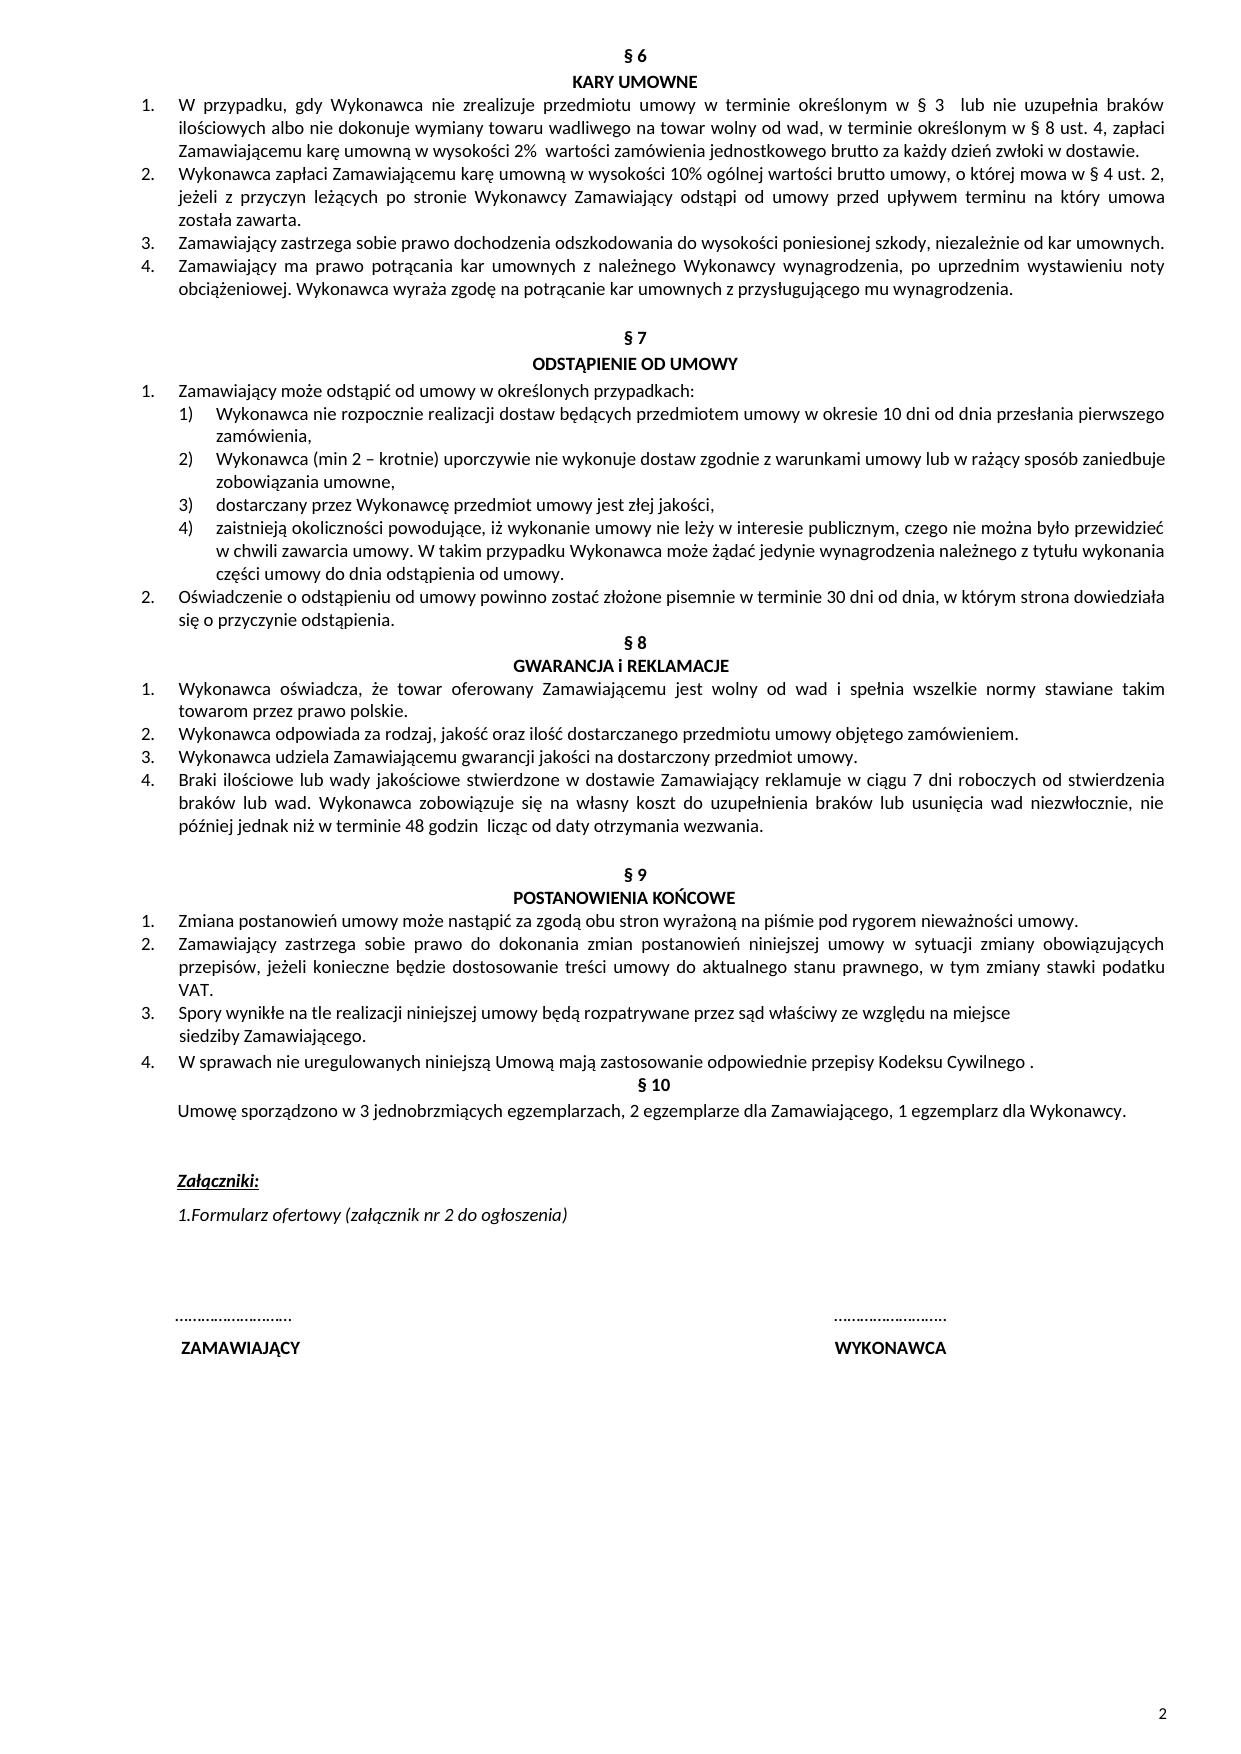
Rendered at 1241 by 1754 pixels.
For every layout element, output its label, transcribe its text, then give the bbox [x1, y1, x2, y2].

list Wykonawca zapłaci Zamawiającemu karę umowną w wysokości 10% ogólnej wartości brutto umowy, o której mowa w § 4 ust. 2, jeżeli z przyczyn leżących po stronie Wykonawcy Zamawiający odstąpi od umowy przed upływem terminu na który umowa została zawarta. [141, 162, 1167, 231]
list zaistnieją okoliczności powodujące, iż wykonanie umowy nie leży w interesie publicznym, czego nie można było przewidzieć w chwili zawarcia umowy. W takim przypadku Wykonawca może żądać jedynie wynagrodzenia należnego z tytułu wykonania części umowy do dnia odstąpienia od umowy. [178, 516, 1167, 585]
text § 8 [103, 631, 1167, 654]
list W sprawach nie uregulowanych niniejszą Umową mają zastosowanie odpowiednie przepisy Kodeksu Cywilnego . [141, 1050, 1167, 1073]
text ……………………… …………………….. [103, 1293, 1167, 1326]
list Wykonawca (min 2 – krotnie) uporczywie nie wykonuje dostaw zgodnie z warunkami umowy lub w rażący sposób zaniedbuje zobowiązania umowne, [178, 448, 1167, 493]
list Zamawiający może odstąpić od umowy w określonych przypadkach: [141, 379, 1167, 402]
list Braki ilościowe lub wady jakościowe stwierdzone w dostawie Zamawiający reklamuje w ciągu 7 dni roboczych od stwierdzenia braków lub wad. Wykonawca zobowiązuje się na własny koszt do uzupełnienia braków lub usunięcia wad niezwłocznie, nie później jednak niż w terminie 48 godzin licząc od daty otrzymania wezwania. [141, 768, 1167, 837]
list KARY UMOWNE [103, 71, 1167, 93]
list Wykonawca udziela Zamawiającemu gwarancji jakości na dostarczony przedmiot umowy. [141, 746, 1167, 768]
text 1.Formularz ofertowy (załącznik nr 2 do ogłoszenia) [103, 1193, 1167, 1226]
list Spory wynikłe na tle realizacji niniejszej umowy będą rozpatrywane przez sąd właściwy ze względu na miejsce [141, 1001, 1167, 1024]
list W przypadku, gdy Wykonawca nie zrealizuje przedmiotu umowy w terminie określonym w § 3 lub nie uzupełnia braków ilościowych albo nie dokonuje wymiany towaru wadliwego na towar wolny od wad, w terminie określonym w § 8 ust. 4, zapłaci Zamawiającemu karę umowną w wysokości 2% wartości zamówienia jednostkowego brutto za każdy dzień zwłoki w dostawie. [141, 93, 1167, 162]
text § 6 [103, 44, 1167, 67]
text POSTANOWIENIA KOŃCOWE [103, 886, 1167, 909]
list Wykonawca nie rozpocznie realizacji dostaw będących przedmiotem umowy w okresie 10 dni od dnia przesłania pierwszego zamówienia, [178, 402, 1167, 448]
text Umowę sporządzono w 3 jednobrzmiących egzemplarzach, 2 egzemplarze dla Zamawiającego, 1 egzemplarz dla Wykonawcy. [103, 1099, 1167, 1122]
text ODSTĄPIENIE OD UMOWY [103, 352, 1167, 375]
text Załączniki: [103, 1159, 1167, 1193]
list Zamawiający ma prawo potrącania kar umownych z należnego Wykonawcy wynagrodzenia, po uprzednim wystawieniu noty obciążeniowej. Wykonawca wyraża zgodę na potrącanie kar umownych z przysługującego mu wynagrodzenia. [141, 254, 1167, 300]
text § 10 [141, 1073, 1167, 1096]
list Zmiana postanowień umowy może nastąpić za zgodą obu stron wyrażoną na piśmie pod rygorem nieważności umowy. [141, 909, 1167, 932]
list Zamawiający zastrzega sobie prawo do dokonania zmian postanowień niniejszej umowy w sytuacji zmiany obowiązujących przepisów, jeżeli konieczne będzie dostosowanie treści umowy do aktualnego stanu prawnego, w tym zmiany stawki podatku VAT. [141, 932, 1167, 1001]
list dostarczany przez Wykonawcę przedmiot umowy jest złej jakości, [178, 493, 1167, 516]
text GWARANCJA i REKLAMACJE [103, 654, 1167, 677]
list Wykonawca odpowiada za rodzaj, jakość oraz ilość dostarczanego przedmiotu umowy objętego zamówieniem. [141, 723, 1167, 746]
list Oświadczenie o odstąpieniu od umowy powinno zostać złożone pisemnie w terminie 30 dni od dnia, w którym strona dowiedziała się o przyczynie odstąpienia. [141, 585, 1167, 631]
list Zamawiający zastrzega sobie prawo dochodzenia odszkodowania do wysokości poniesionej szkody, niezależnie od kar umownych. [141, 231, 1167, 254]
text siedziby Zamawiającego. [141, 1024, 1167, 1047]
text ZAMAWIAJĄCY WYKONAWCA [103, 1326, 1167, 1359]
text § 9 [103, 863, 1167, 886]
text § 7 [103, 326, 1167, 349]
list Wykonawca oświadcza, że towar oferowany Zamawiającemu jest wolny od wad i spełnia wszelkie normy stawiane takim towarom przez prawo polskie. [141, 677, 1167, 723]
